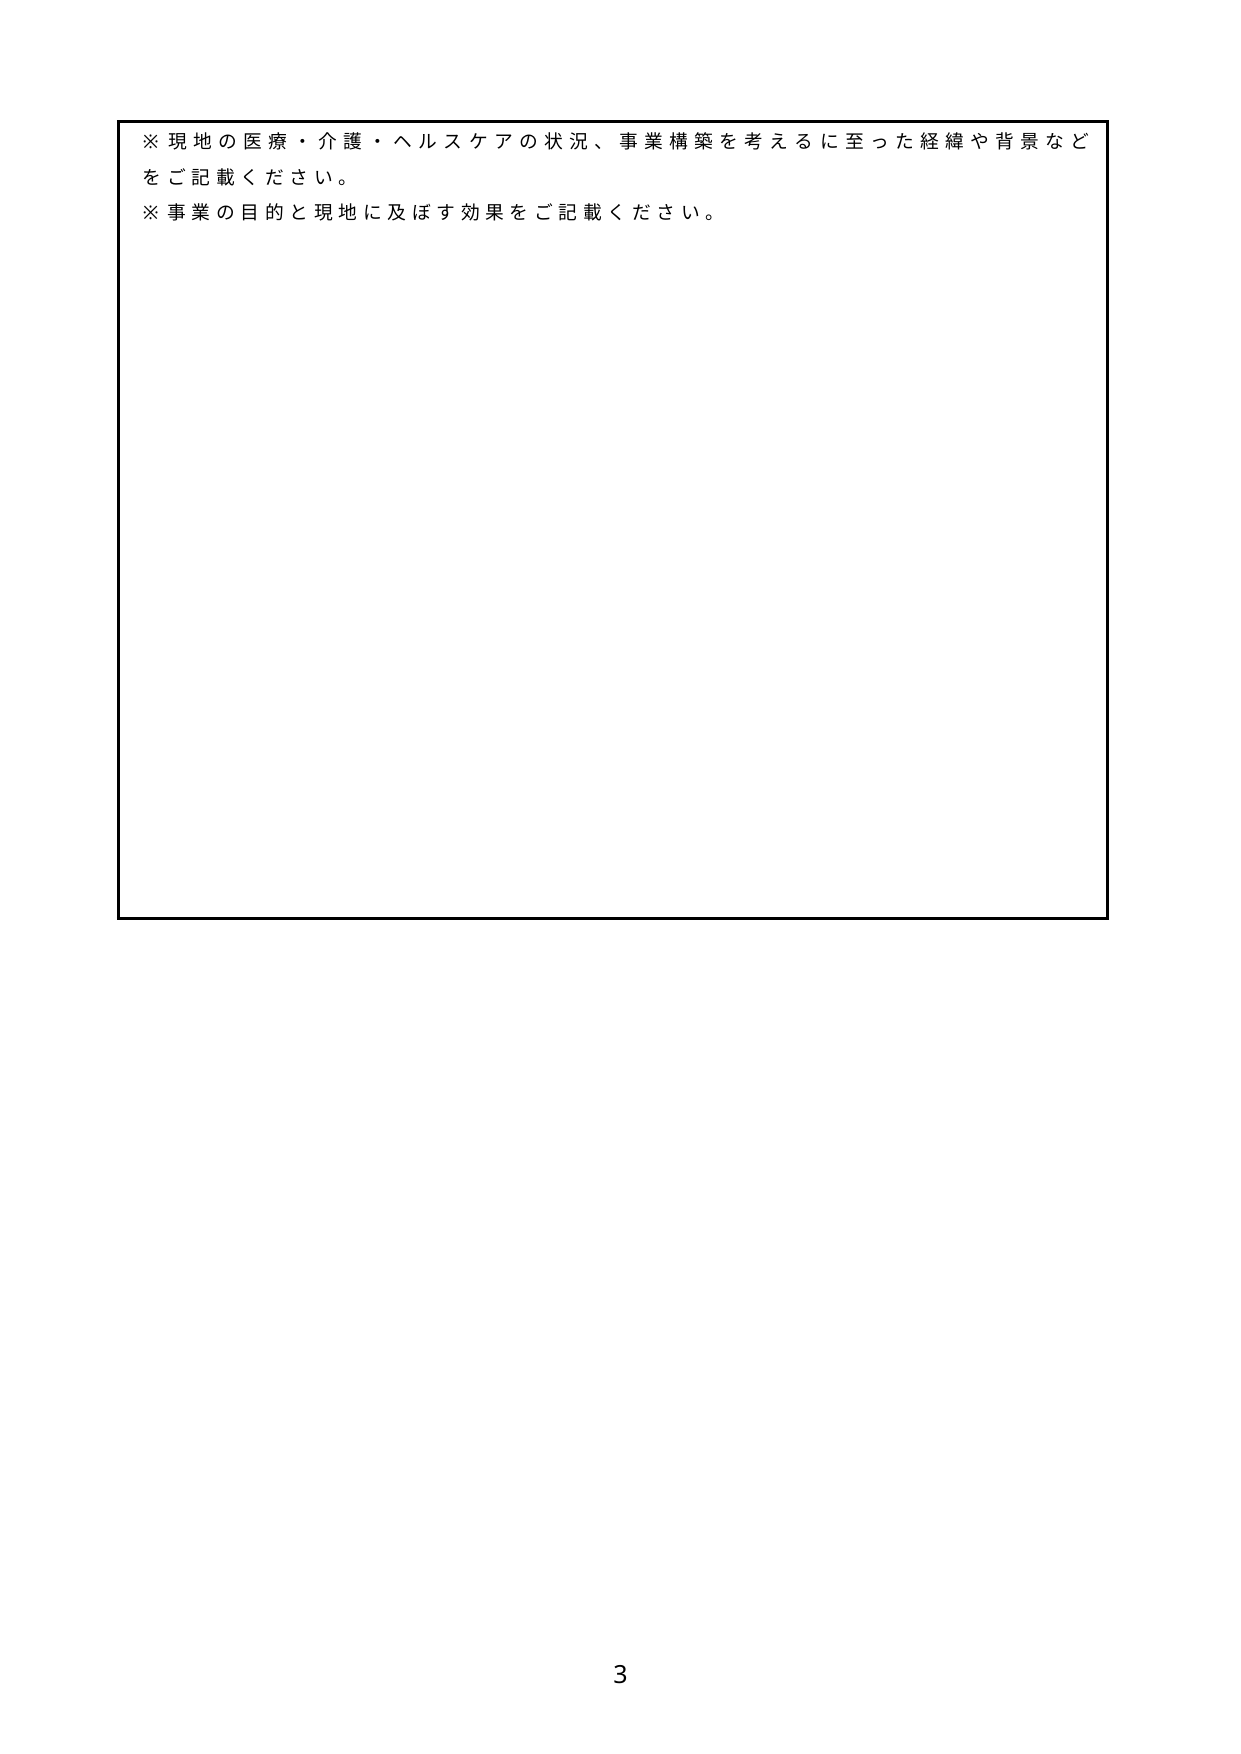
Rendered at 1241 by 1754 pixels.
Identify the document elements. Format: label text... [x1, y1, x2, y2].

table_header ※現地の医療・介護・ヘルスケアの状況、事業構築を考えるに至った経緯や背景などをご記載ください。 ※事業の目的と現地に及ぼす効果をご記載ください。 [120, 123, 1106, 917]
